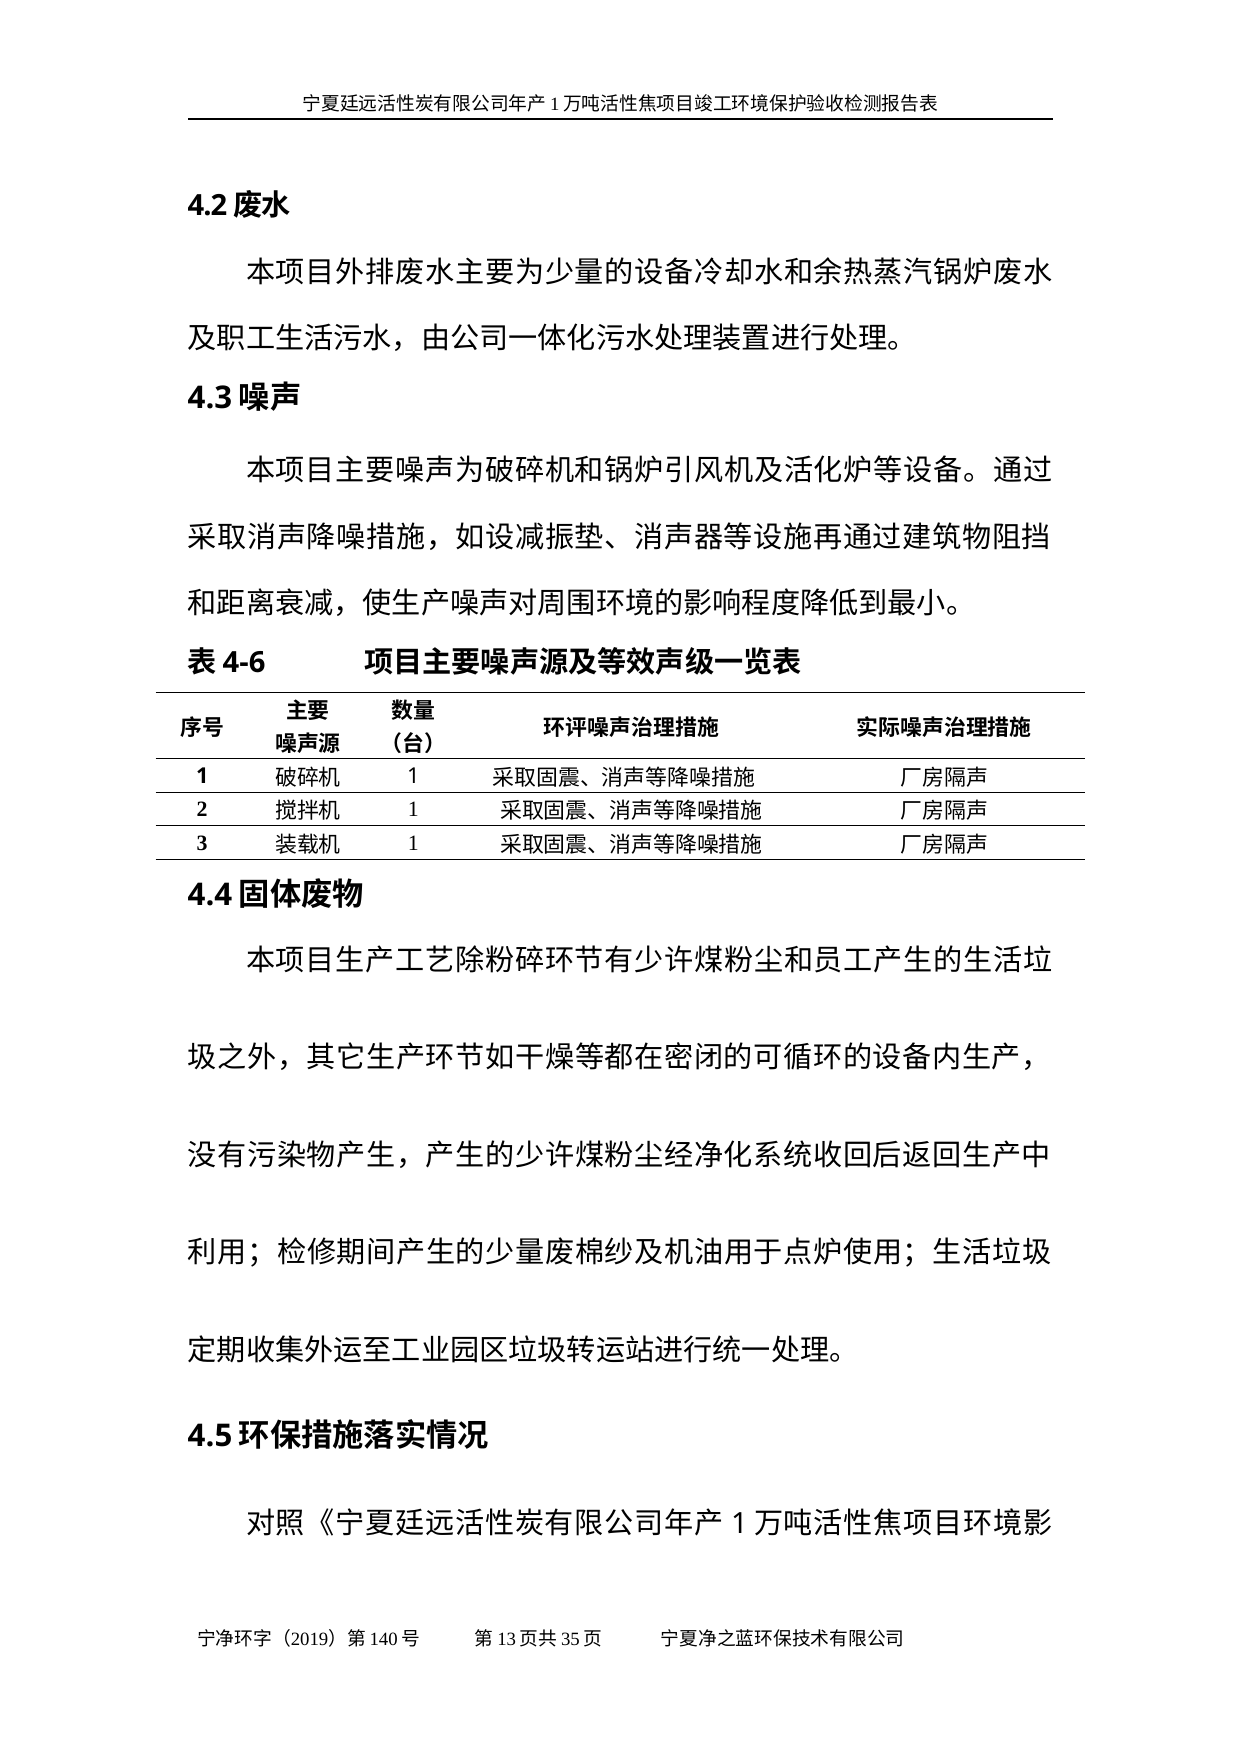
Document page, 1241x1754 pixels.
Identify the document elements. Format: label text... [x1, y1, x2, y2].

table_cell 2 [156, 793, 248, 825]
text 4.3噪声 [187, 362, 1053, 427]
text 本项目生产工艺除粉碎环节有少许煤粉尘和员工产生的生活垃圾之外，其它生产环节如干燥等都在密闭的可循环的设备内生产，没有污染物产生，产生的少许煤粉尘经净化系统收回后返回生产中利用；检修期间产生的少量废棉纱及机油用于点炉使用；生活垃圾定期收集外运至工业园区垃圾转运站进行统一处理。 [187, 925, 1053, 1380]
table_header 主要 噪声源 [248, 693, 367, 758]
table_cell 采取固震、消声等降噪措施 [459, 759, 803, 792]
table_cell 3 [156, 826, 248, 859]
text 4.4固体废物 [187, 860, 1053, 925]
table_header 数量（台） [367, 693, 459, 758]
table_cell 采取固震、消声等降噪措施 [459, 793, 803, 825]
text 本项目外排废水主要为少量的设备冷却水和余热蒸汽锅炉废水及职工生活污水，由公司一体化污水处理装置进行处理。 [187, 229, 1053, 362]
table_header 序号 [156, 693, 248, 758]
table_cell 装载机 [248, 826, 367, 859]
text 4.2废水 [187, 162, 1053, 229]
table_cell 采取固震、消声等降噪措施 [459, 826, 803, 859]
table_cell 搅拌机 [248, 793, 367, 825]
table_cell 厂房隔声 [803, 826, 1085, 859]
table_cell 厂房隔声 [803, 793, 1085, 825]
text 表4-6 项目主要噪声源及等效声级一览表 [187, 627, 1053, 692]
table_cell 厂房隔声 [803, 759, 1085, 792]
table_header 环评噪声治理措施 [459, 693, 803, 758]
table_cell 破碎机 [248, 759, 367, 792]
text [187, 1488, 1053, 1553]
text 本项目主要噪声为破碎机和锅炉引风机及活化炉等设备。通过采取消声降噪措施，如设减振垫、消声器等设施再通过建筑物阻挡和距离衰减，使生产噪声对周围环境的影响程度降低到最小。 [187, 427, 1053, 627]
text 4.5环保措施落实情况 [187, 1401, 1053, 1466]
table_cell 1 [156, 759, 248, 792]
table_cell 1 [367, 826, 459, 859]
table_cell 1 [367, 793, 459, 825]
table_header 实际噪声治理措施 [803, 693, 1085, 758]
table_cell 1 [367, 759, 459, 792]
